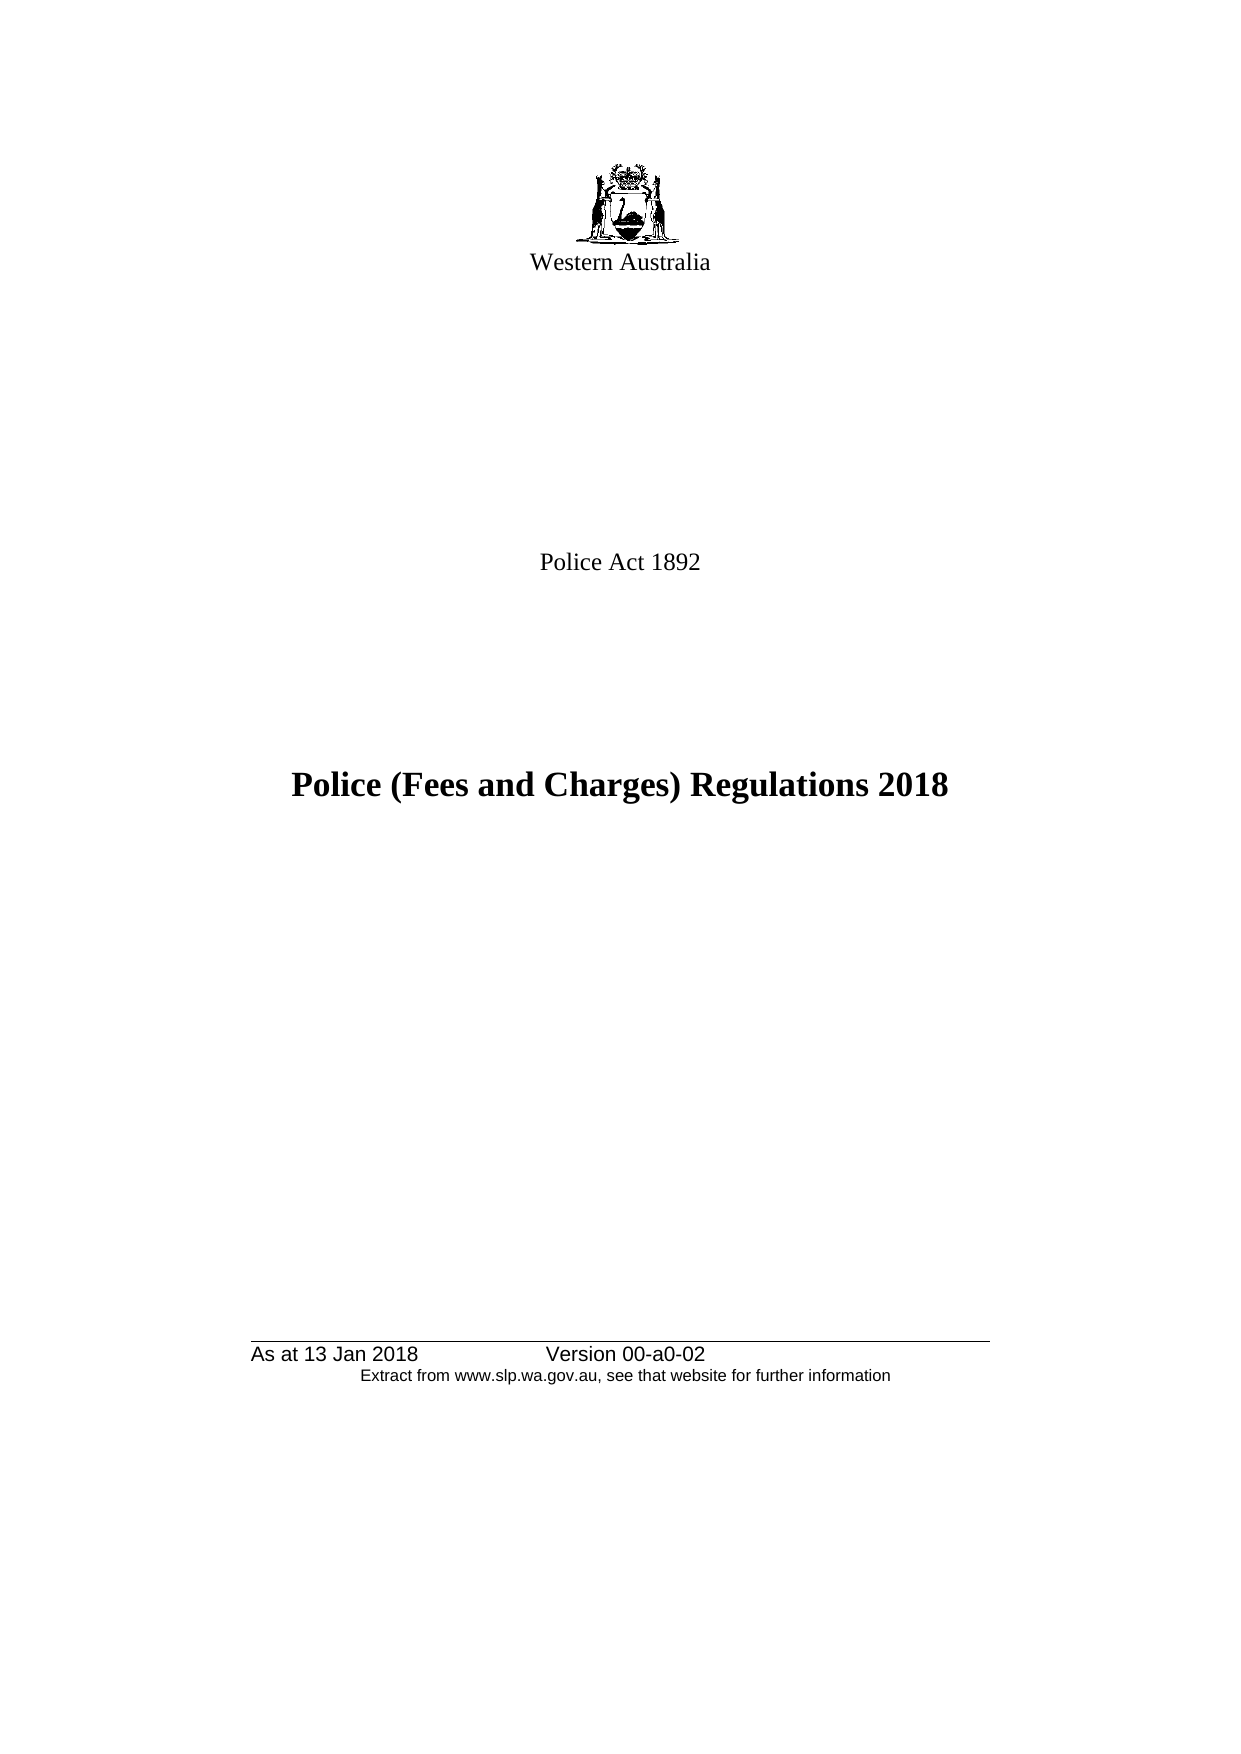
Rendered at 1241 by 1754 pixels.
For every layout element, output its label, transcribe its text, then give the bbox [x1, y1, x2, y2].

text Police (Fees and Charges) Regulations 2018 [251, 763, 990, 804]
text Western Australia [251, 247, 990, 276]
picture [575, 162, 679, 246]
text Police Act 1892 [251, 547, 990, 576]
